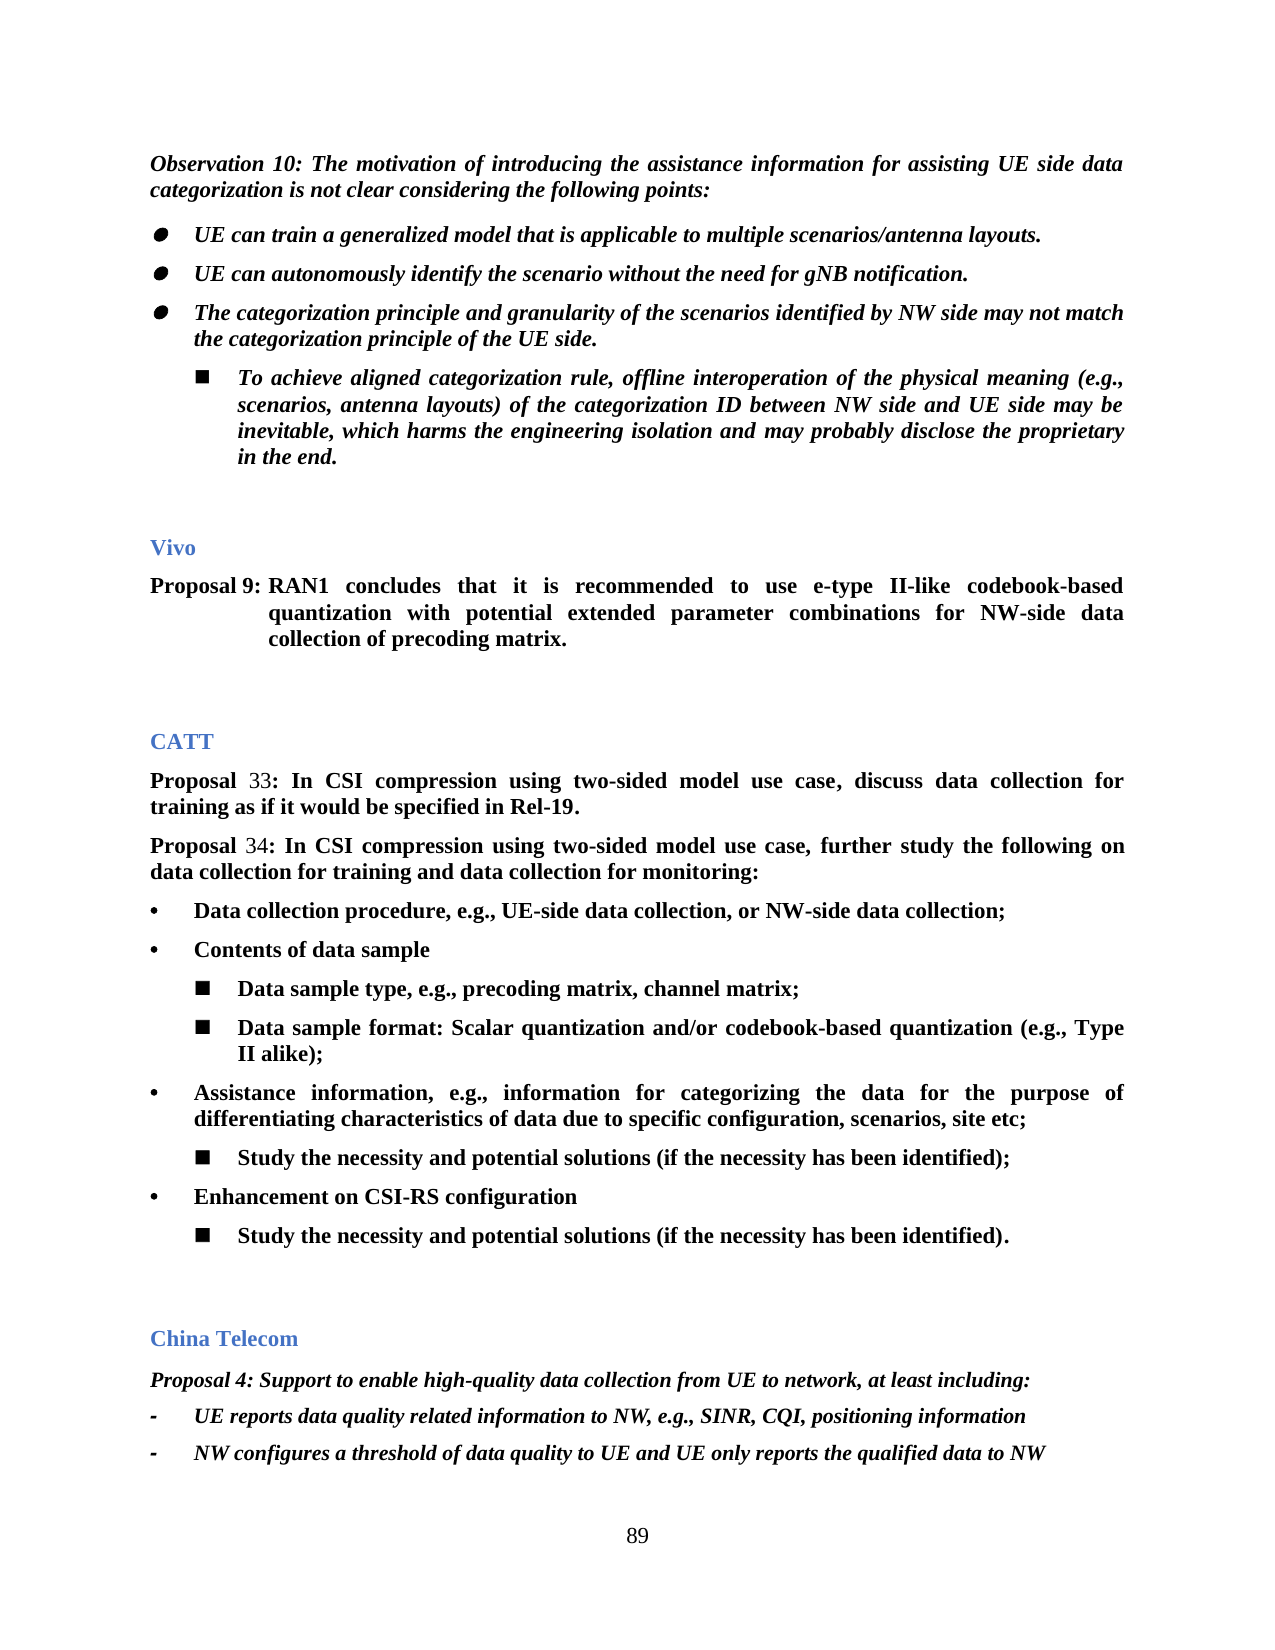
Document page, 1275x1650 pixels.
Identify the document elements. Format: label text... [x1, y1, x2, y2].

list Enhancement on CSI-RS configuration [150, 1183, 1125, 1209]
list RAN1 concludes that it is recommended to use e-type II-like codebook-based quantization with potential extended parameter combinations for NW-side data collection of precoding matrix. [150, 572, 1125, 652]
list Data sample type, e.g., precoding matrix, channel matrix; [194, 975, 1125, 1001]
list NW configures a threshold of data quality to UE and UE only reports the qualified data to NW [150, 1437, 1125, 1467]
text CATT [150, 728, 1125, 754]
list Data collection procedure, e.g., UE-side data collection, or NW-side data collection; [150, 897, 1125, 923]
list Study the necessity and potential solutions (if the necessity has been identified); [194, 1144, 1125, 1171]
list To achieve aligned categorization rule, offline interoperation of the physical meaning (e.g., scenarios, antenna layouts) of the categorization ID between NW side and UE side may be inevitable, which harms the engineering isolation and may probably disclose the proprietary in the end. [194, 364, 1125, 470]
list Study the necessity and potential solutions (if the necessity has been identified). [194, 1222, 1125, 1248]
list The categorization principle and granularity of the scenarios identified by NW side may not match the categorization principle of the UE side. [150, 299, 1125, 352]
list Contents of data sample [150, 936, 1125, 962]
list UE can autonomously identify the scenario without the need for gNB notification. [150, 260, 1125, 287]
list UE reports data quality related information to NW, e.g., SINR, CQI, positioning information [150, 1400, 1125, 1430]
text Proposal 4: Support to enable high-quality data collection from UE to network, at least including: [150, 1363, 1125, 1393]
text Observation 10: The motivation of introducing the assistance information for assisting UE side data categorization is not clear considering the following points: [150, 150, 1125, 203]
list Data sample format: Scalar quantization and/or codebook-based quantization (e.g., Type II alike); [194, 1014, 1125, 1066]
text Vivo [150, 534, 1125, 560]
list Assistance information, e.g., information for categorizing the data for the purpose of differentiating characteristics of data due to specific configuration, scenarios, site etc; [150, 1079, 1125, 1132]
text China Telecom [150, 1324, 1125, 1351]
list UE can train a generalized model that is applicable to multiple scenarios/antenna layouts. [150, 221, 1125, 248]
